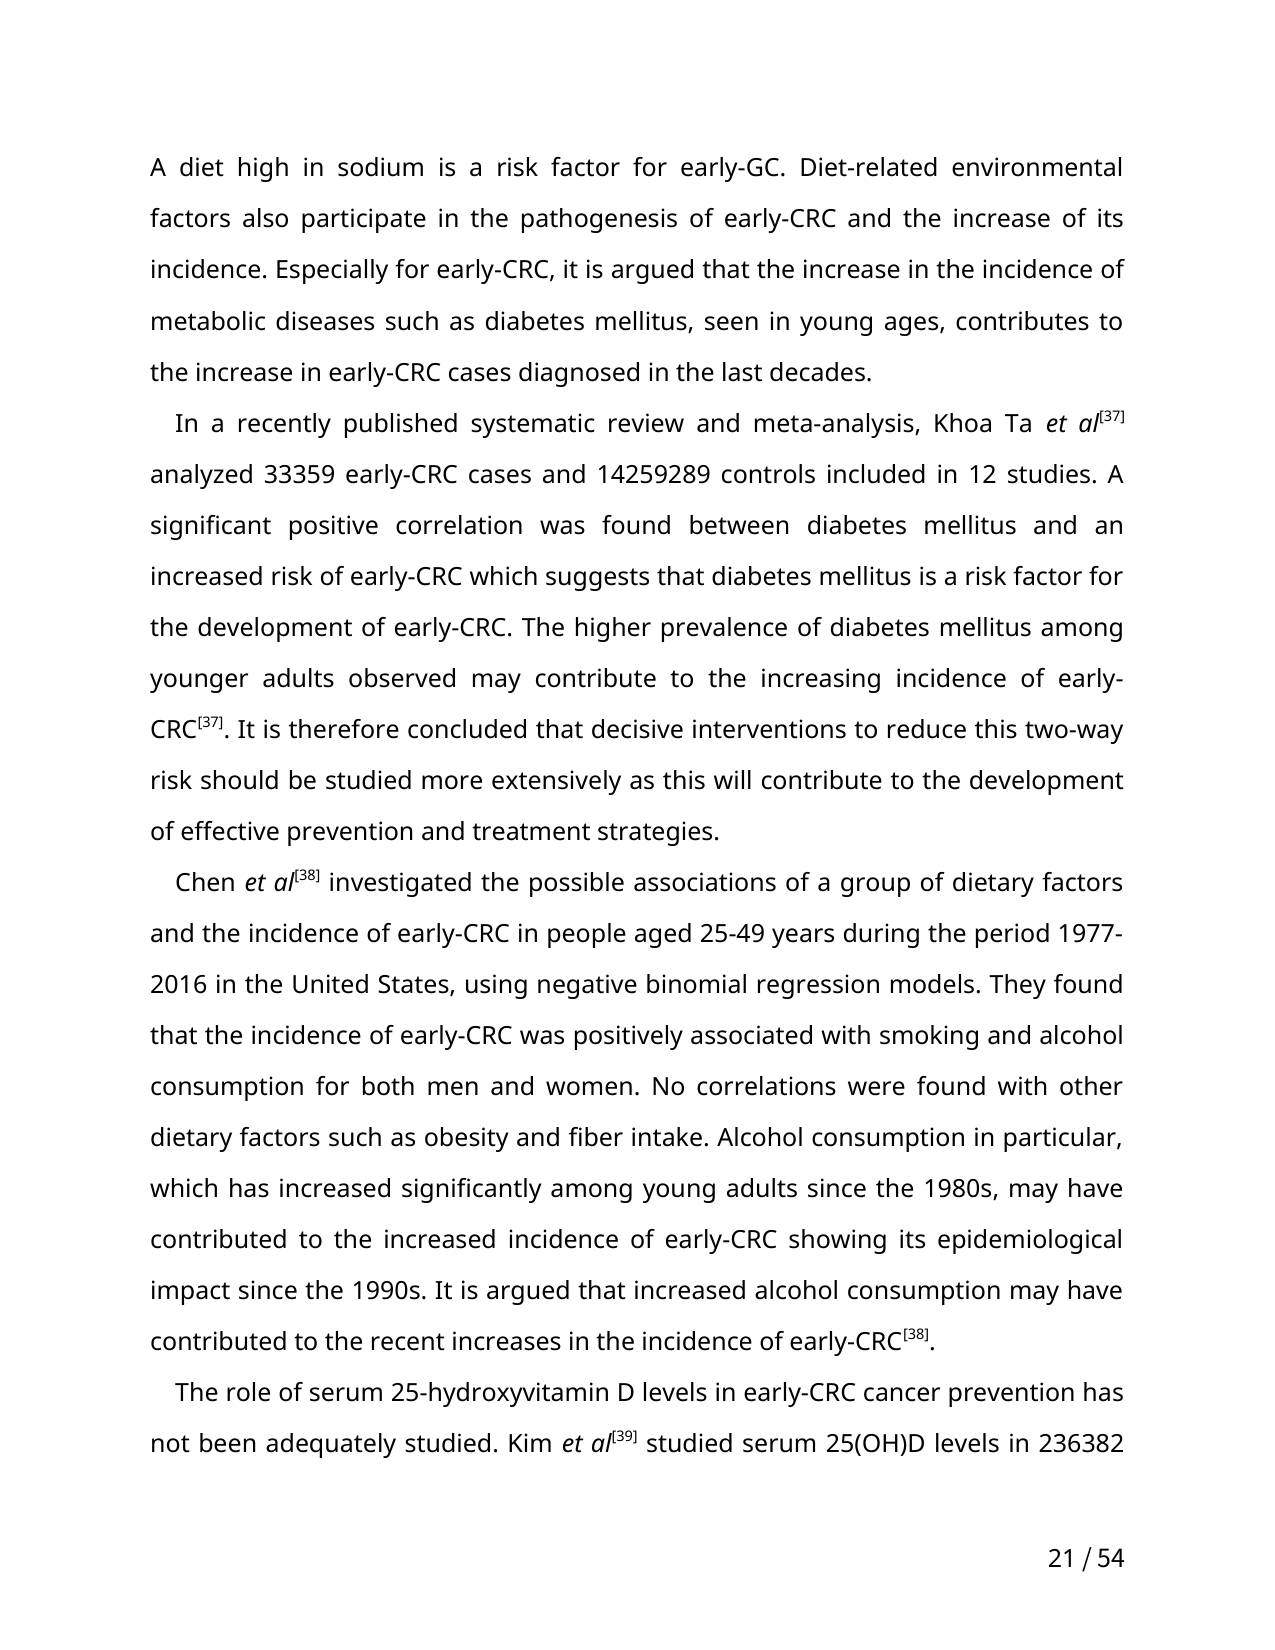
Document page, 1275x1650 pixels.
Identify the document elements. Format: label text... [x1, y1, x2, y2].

text In a recently published systematic review and meta-analysis, Khoa Ta et al[37] analyzed 33359 early-CRC cases and 14259289 controls included in 12 studies. A significant positive correlation was found between diabetes mellitus and an increased risk of early-CRC which suggests that diabetes mellitus is a risk factor for the development of early-CRC. The higher prevalence of diabetes mellitus among younger adults observed may contribute to the increasing incidence of early-CRC[37]. It is therefore concluded that decisive interventions to reduce this two-way risk should be studied more extensively as this will contribute to the development of effective prevention and treatment strategies. [150, 405, 1125, 848]
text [150, 150, 1125, 388]
text Chen et al[38] investigated the possible associations of a group of dietary factors and the incidence of early-CRC in people aged 25-49 years during the period 1977-2016 in the United States, using negative binomial regression models. They found that the incidence of early-CRC was positively associated with smoking and alcohol consumption for both men and women. No correlations were found with other dietary factors such as obesity and fiber intake. Alcohol consumption in particular, which has increased significantly among young adults since the 1980s, may have contributed to the increased incidence of early-CRC showing its epidemiological impact since the 1990s. It is argued that increased alcohol consumption may have contributed to the recent increases in the incidence of early-CRC[38]. [150, 864, 1125, 1358]
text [150, 1375, 1125, 1460]
